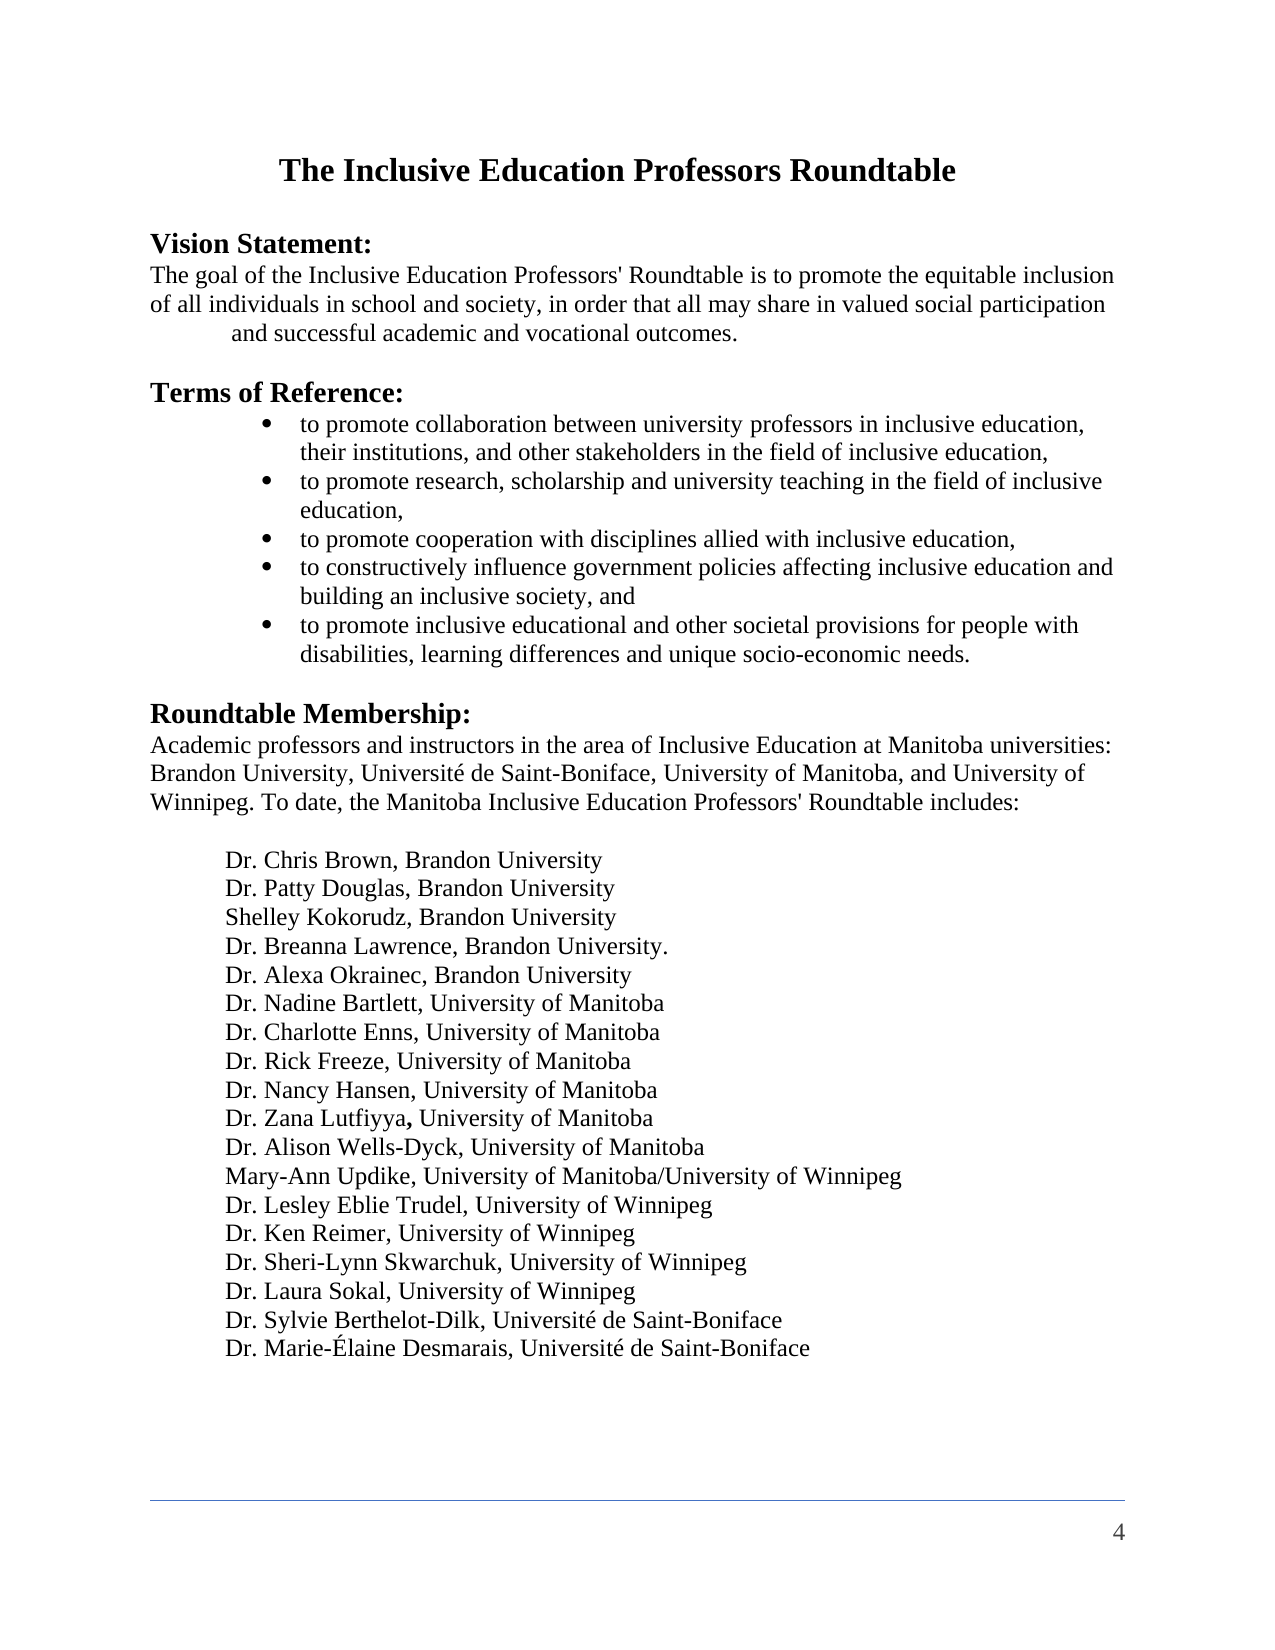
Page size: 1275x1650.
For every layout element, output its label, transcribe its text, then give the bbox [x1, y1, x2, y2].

text Dr. Charlotte Enns, University of Manitoba [225, 1017, 1125, 1046]
list to promote inclusive educational and other societal provisions for people with disabilities, learning differences and unique socio-economic needs. [262, 610, 1125, 667]
text Terms of Reference: [150, 375, 1125, 409]
text Dr. Patty Douglas, Brandon University [225, 873, 1125, 902]
text Dr. Sylvie Berthelot-Dilk, Université de Saint-Boniface [225, 1305, 1125, 1333]
text Dr. Ken Reimer, University of Winnipeg [225, 1218, 1125, 1247]
text Dr. Laura Sokal, University of Winnipeg [225, 1276, 1125, 1305]
list to promote cooperation with disciplines allied with inclusive education, [262, 524, 1125, 552]
text Dr. Alison Wells-Dyck, University of Manitoba [225, 1132, 1125, 1161]
list to promote research, scholarship and university teaching in the field of inclusive education, [262, 466, 1125, 524]
text Dr. Marie-Élaine Desmarais, Université de Saint-Boniface [225, 1333, 1125, 1362]
text Roundtable Membership: [150, 696, 1125, 730]
text Shelley Kokorudz, Brandon University [225, 902, 1125, 931]
text The goal of the Inclusive Education Professors' Roundtable is to promote the equitable inclusion of all individuals in school and society, in order that all may share in valued social participation and successful academic and vocational outcomes. [150, 260, 1125, 346]
text Dr. Alexa Okrainec, Brandon University [225, 960, 1125, 988]
text Mary-Ann Updike, University of Manitoba/University of Winnipeg [225, 1161, 1125, 1190]
text Dr. Breanna Lawrence, Brandon University. [150, 931, 1125, 960]
text Dr. Lesley Eblie Trudel, University of Winnipeg [225, 1190, 1125, 1218]
text Dr. Sheri-Lynn Skwarchuk, University of Winnipeg [225, 1247, 1125, 1276]
text The Inclusive Education Professors Roundtable [150, 150, 1085, 188]
text Dr. Rick Freeze, University of Manitoba [225, 1046, 1125, 1075]
list to constructively influence government policies affecting inclusive education and building an inclusive society, and [262, 552, 1125, 610]
text Dr. Nadine Bartlett, University of Manitoba [225, 988, 1125, 1017]
text Vision Statement: [150, 227, 1125, 260]
text Dr. Nancy Hansen, University of Manitoba [225, 1075, 1125, 1103]
text Dr. Chris Brown, Brandon University [225, 845, 1125, 873]
text Academic professors and instructors in the area of Inclusive Education at Manitoba universities: Brandon University, Université de Saint-Boniface, University of Manitoba, and University of Winnipeg. To date, the Manitoba Inclusive Education Professors' Roundtable includes: [150, 730, 1125, 816]
text Dr. Zana Lutfiyya, University of Manitoba [225, 1103, 1125, 1132]
list to promote collaboration between university professors in inclusive education, their institutions, and other stakeholders in the field of inclusive education, [262, 409, 1125, 466]
